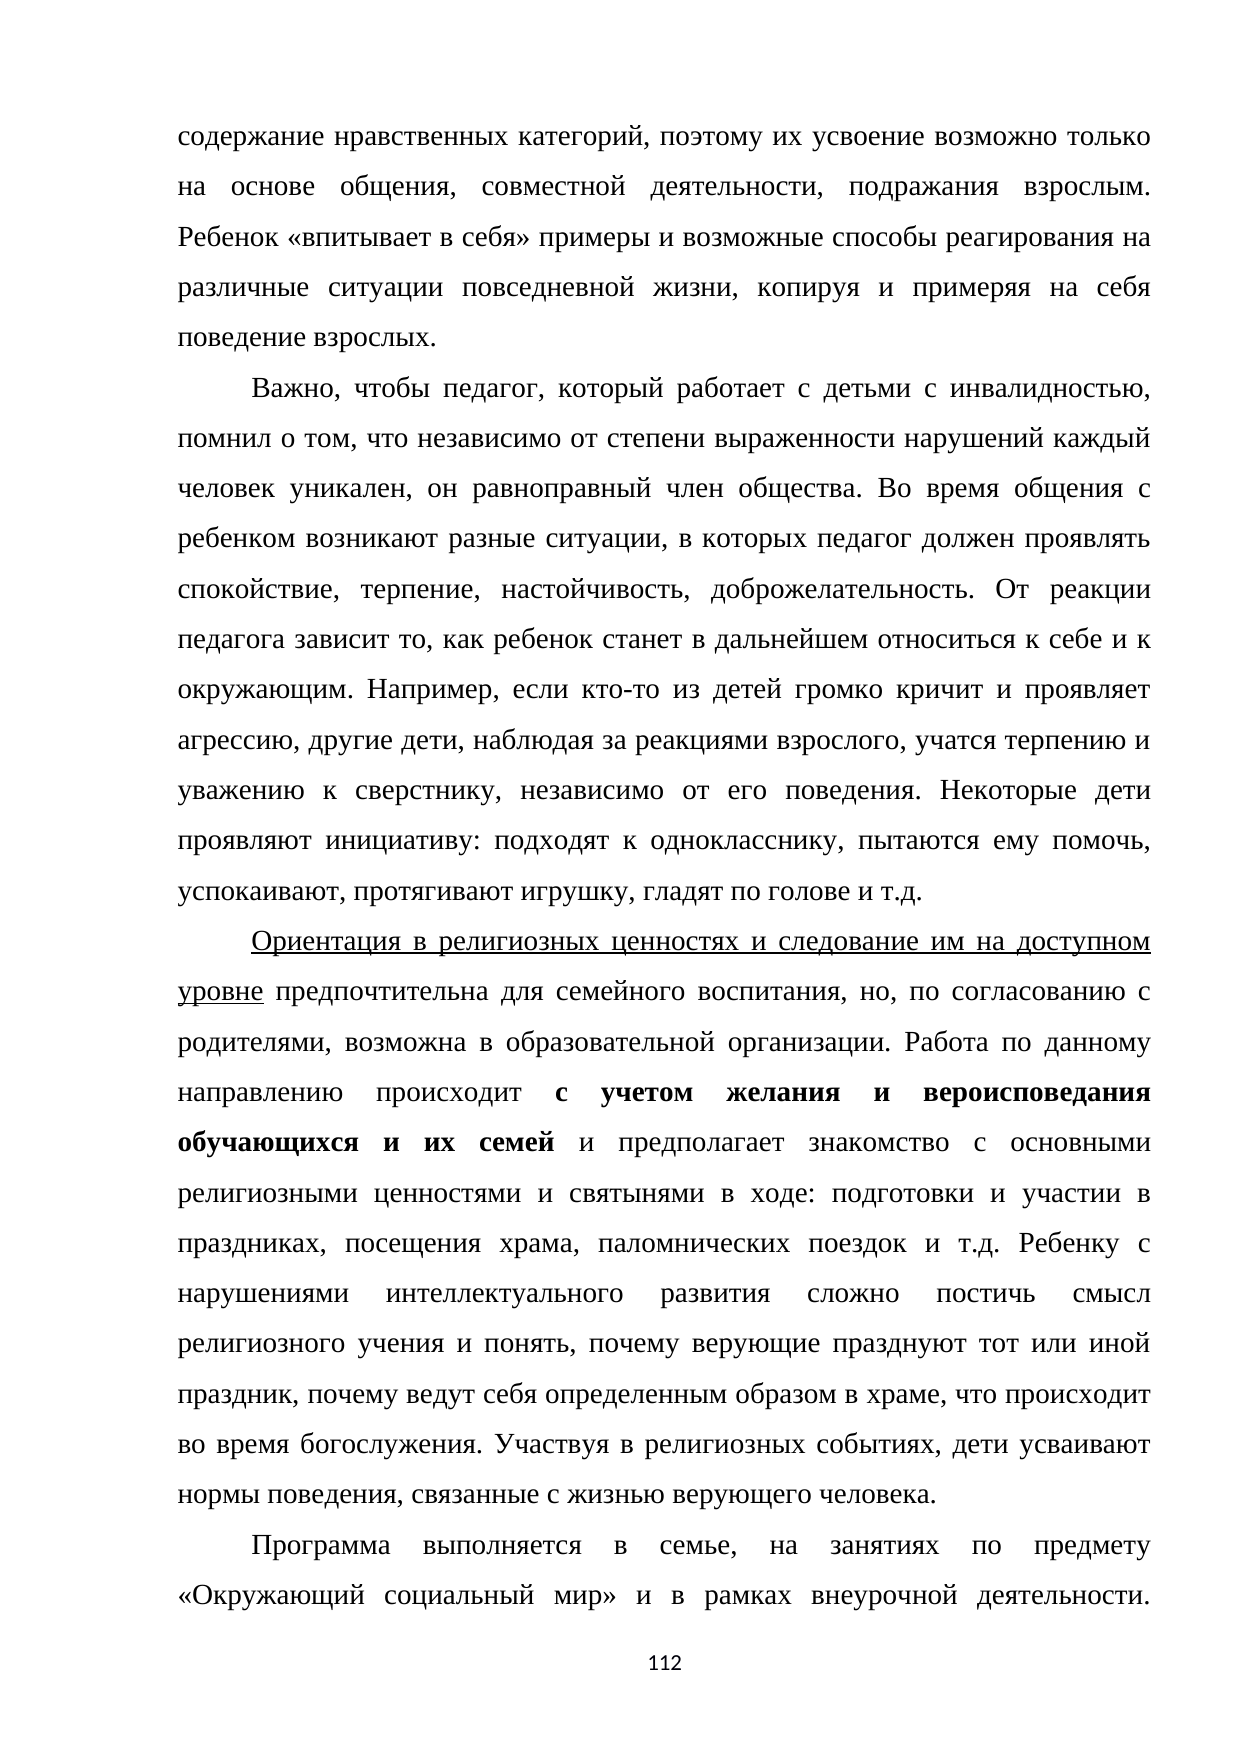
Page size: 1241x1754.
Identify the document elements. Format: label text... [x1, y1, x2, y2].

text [177, 118, 1152, 353]
text Важно, чтобы педагог, который работает с детьми с инвалидностью, помнил о том, что независимо от степени выраженности нарушений каждый человек уникален, он равноправный член общества. Во время общения с ребенком возникают разные ситуации, в которых педагог должен проявлять спокойствие, терпение, настойчивость, доброжелательность. От реакции педагога зависит то, как ребенок станет в дальнейшем относиться к себе и к окружающим. Например, если кто-то из детей громко кричит и проявляет агрессию, другие дети, наблюдая за реакциями взрослого, учатся терпению и уважению к сверстнику, независимо от его поведения. Некоторые дети проявляют инициативу: подходят к однокласснику, пытаются ему помочь, успокаивают, протягивают игрушку, гладят по голове и т.д. [177, 370, 1152, 906]
text Ориентация в религиозных ценностях и следование им на доступном уровне предпочтительна для семейного воспитания, но, по согласованию с родителями, возможна в образовательной организации. Работа по данному направлению происходит с учетом желания и вероисповедания обучающихся и их семей и предполагает знакомство с основными религиозными ценностями и святынями в ходе: подготовки и участии в праздниках, посещения храма, паломнических поездок и т.д. Ребенку с нарушениями интеллектуального развития сложно постичь смысл религиозного учения и понять, почему верующие празднуют тот или иной праздник, почему ведут себя определенным образом в храме, что происходит во время богослужения. Участвуя в религиозных событиях, дети усваивают нормы поведения, связанные с жизнью верующего человека. [177, 923, 1152, 1510]
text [177, 1527, 1152, 1611]
